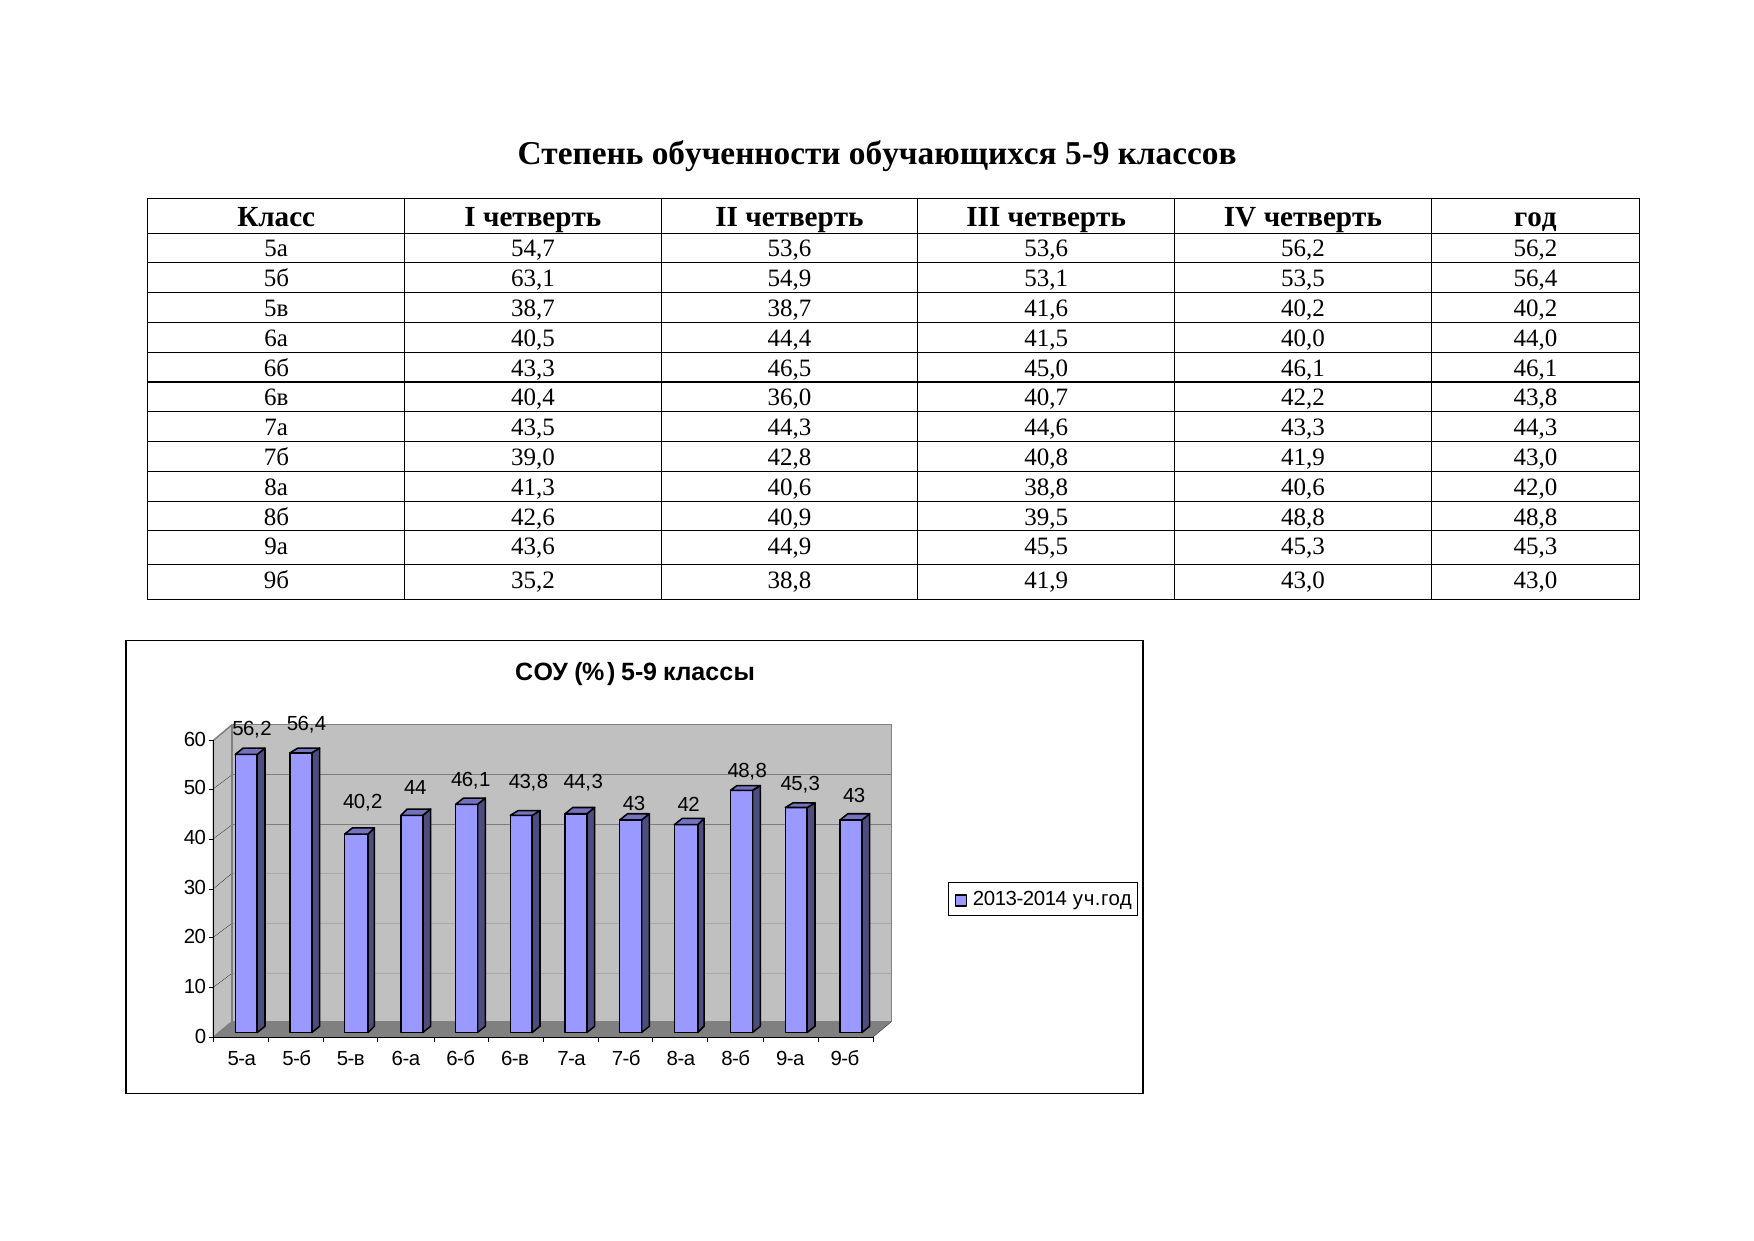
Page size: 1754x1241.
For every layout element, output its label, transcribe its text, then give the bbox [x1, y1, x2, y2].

table_cell 6б [148, 353, 404, 381]
table_cell 42,2 [1175, 383, 1431, 411]
table_cell 40,5 [405, 323, 661, 352]
table_cell 40,6 [662, 472, 917, 501]
table_cell 40,2 [1432, 293, 1639, 322]
table_cell 5в [148, 293, 404, 322]
table_cell 44,6 [918, 412, 1174, 441]
table_cell 6а [148, 323, 404, 352]
table_cell 41,5 [918, 323, 1174, 352]
table_cell 43,6 [405, 531, 661, 564]
table_cell 40,2 [1175, 293, 1431, 322]
table_cell 40,8 [918, 442, 1174, 471]
table_cell 43,3 [405, 353, 661, 381]
table_cell 40,7 [918, 383, 1174, 411]
table_cell 42,0 [1432, 472, 1639, 501]
table_cell 41,3 [405, 472, 661, 501]
table_cell 42,6 [405, 502, 661, 530]
table_cell 54,9 [662, 263, 917, 292]
table_cell 44,0 [1432, 323, 1639, 352]
table_cell 36,0 [662, 383, 917, 411]
table_cell 7б [148, 442, 404, 471]
table_cell 45,3 [1175, 531, 1431, 564]
table_cell 44,9 [662, 531, 917, 564]
table_cell 63,1 [405, 263, 661, 292]
table_cell 46,5 [662, 353, 917, 381]
table_cell 53,6 [918, 234, 1174, 262]
table_cell 53,5 [1175, 263, 1431, 292]
table_cell 45,5 [918, 531, 1174, 564]
table_cell 40,6 [1175, 472, 1431, 501]
table_cell 43,3 [1175, 412, 1431, 441]
table_cell 39,0 [405, 442, 661, 471]
table_cell 43,5 [405, 412, 661, 441]
table_cell 41,9 [918, 565, 1174, 598]
table_cell 38,7 [662, 293, 917, 322]
table_header год [1432, 199, 1639, 232]
table_cell 44,3 [1432, 412, 1639, 441]
table_cell 43,0 [1175, 565, 1431, 598]
table_header II четверть [662, 199, 917, 232]
table_cell 38,8 [662, 565, 917, 598]
table_cell 41,9 [1175, 442, 1431, 471]
table_cell 6в [148, 383, 404, 411]
table_cell 8а [148, 472, 404, 501]
table_cell 43,0 [1432, 565, 1639, 598]
table_header III четверть [918, 199, 1174, 232]
table_cell 44,3 [662, 412, 917, 441]
table_header I четверть [405, 199, 661, 232]
table_cell 53,6 [662, 234, 917, 262]
table_cell 46,1 [1175, 353, 1431, 381]
table_header Класс [148, 199, 404, 232]
table_cell 41,6 [918, 293, 1174, 322]
table_cell 45,3 [1432, 531, 1639, 564]
text Степень обученности обучающихся 5-9 классов [118, 133, 1636, 171]
table_cell 40,9 [662, 502, 917, 530]
table_cell 54,7 [405, 234, 661, 262]
table_cell 48,8 [1175, 502, 1431, 530]
table_cell 53,1 [918, 263, 1174, 292]
table_cell 42,8 [662, 442, 917, 471]
table_cell 44,4 [662, 323, 917, 352]
table_cell 39,5 [918, 502, 1174, 530]
table_cell 56,2 [1432, 234, 1639, 262]
table_cell 5б [148, 263, 404, 292]
table_cell 40,4 [405, 383, 661, 411]
table_cell 35,2 [405, 565, 661, 598]
table_cell 46,1 [1432, 353, 1639, 381]
table_cell 5а [148, 234, 404, 262]
table_cell 9б [148, 565, 404, 598]
table_cell 43,0 [1432, 442, 1639, 471]
table_cell 38,7 [405, 293, 661, 322]
table_cell 48,8 [1432, 502, 1639, 530]
table_cell 38,8 [918, 472, 1174, 501]
table_cell 43,8 [1432, 383, 1639, 411]
table_cell 9а [148, 531, 404, 564]
table_header IV четверть [1175, 199, 1431, 232]
table_cell 8б [148, 502, 404, 530]
table_cell 56,4 [1432, 263, 1639, 292]
table_cell 7а [148, 412, 404, 441]
table_cell 40,0 [1175, 323, 1431, 352]
table_cell 56,2 [1175, 234, 1431, 262]
table_cell 45,0 [918, 353, 1174, 381]
